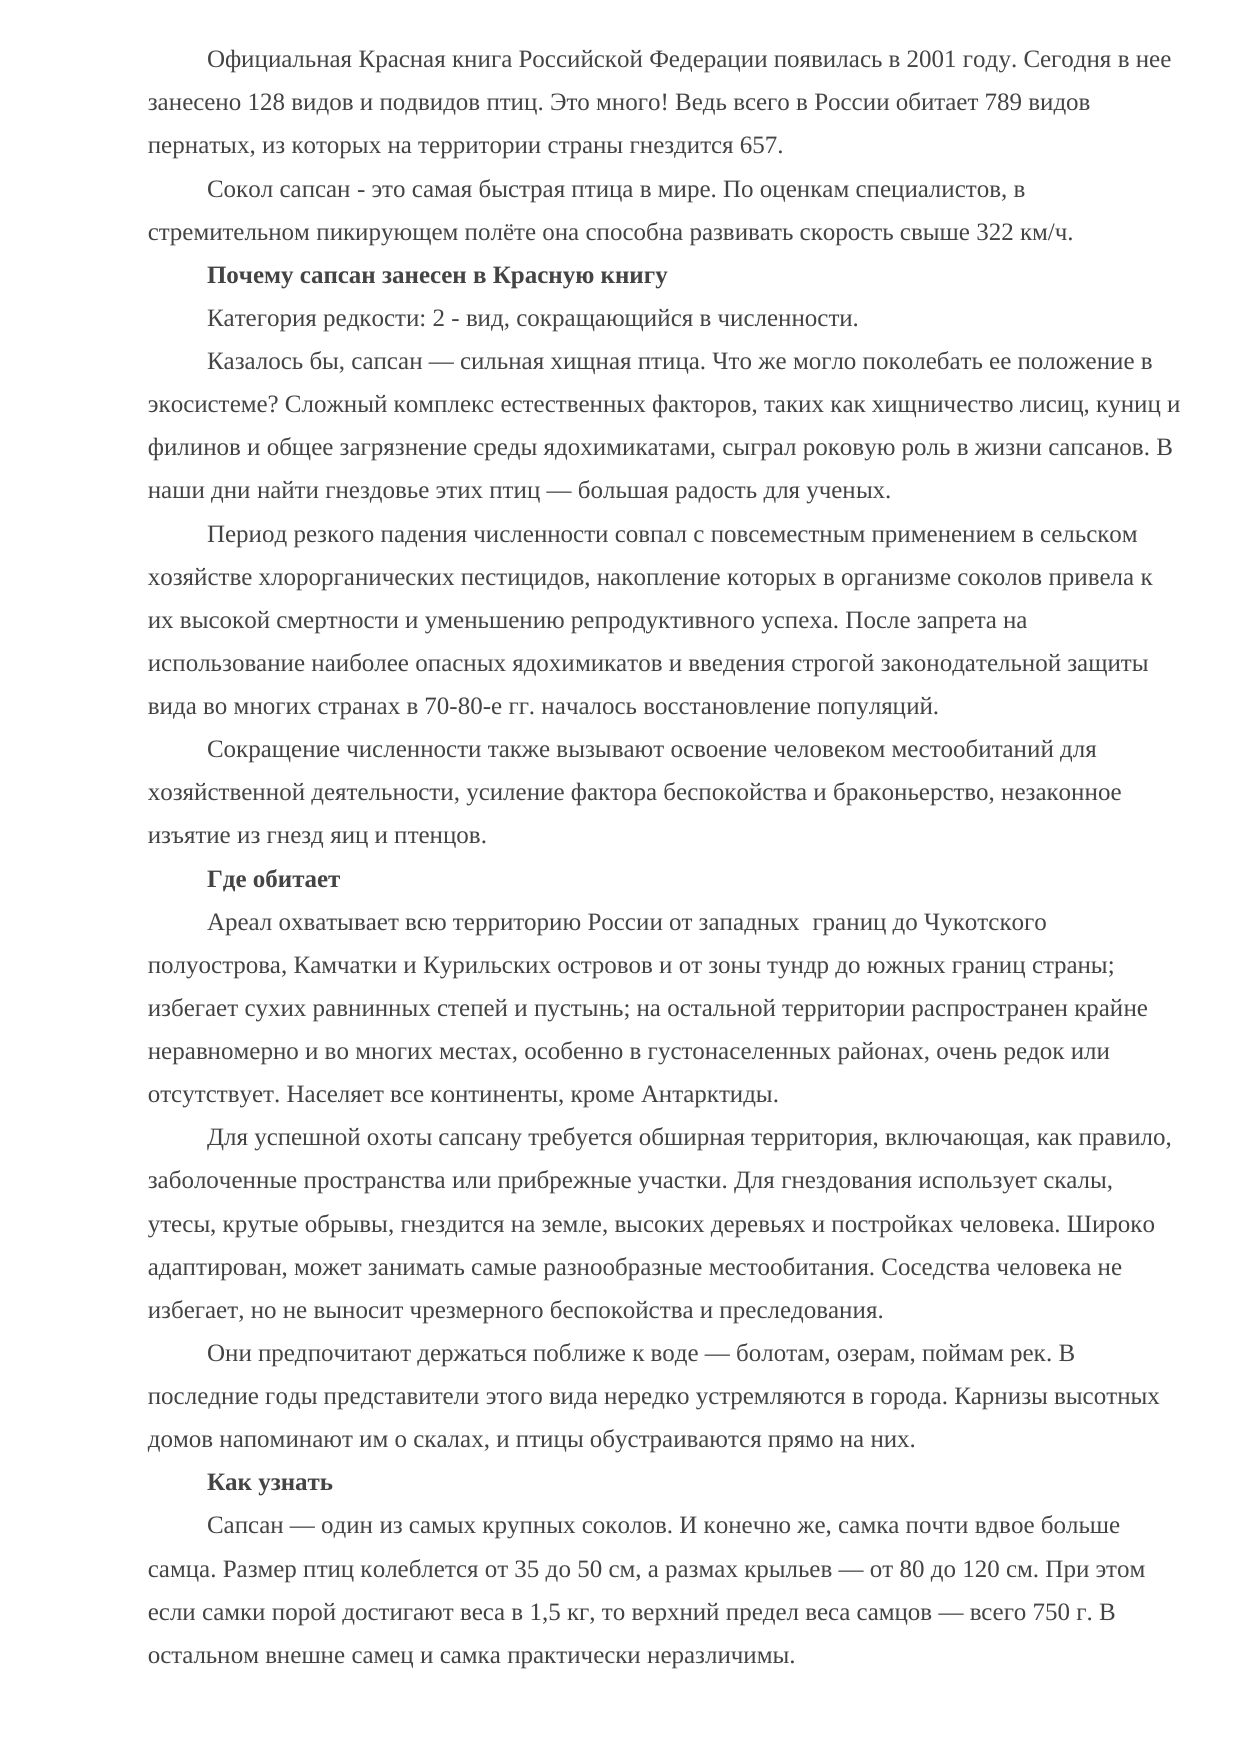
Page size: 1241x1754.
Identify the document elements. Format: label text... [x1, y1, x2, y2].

text Сапсан — один из самых крупных соколов. И конечно же, самка почти вдвое больше самца. Размер птиц колеблется от 35 до 50 см, а размах крыльев — от 80 до 120 см. При этом если самки порой достигают веса в 1,5 кг, то верхний предел веса самцов — всего 750 г. В остальном внешне самец и самка практически неразличимы. [148, 1511, 1181, 1669]
text Сокол сапсан - это самая быстрая птица в мире. По оценкам специалистов, в стремительном пикирующем полёте она способна развивать скорость свыше 322 км/ч. [148, 174, 1181, 246]
text Казалось бы, сапсан — сильная хищная птица. Что же могло поколебать ее положение в экосистеме? Сложный комплекс естественных факторов, таких как хищничество лисиц, куниц и филинов и общее загрязнение среды ядохимикатами, сыграл роковую роль в жизни сапсанов. В наши дни найти гнездовье этих птиц — большая радость для ученых. [148, 346, 1181, 504]
text Официальная Красная книга Российской Федерации появилась в 2001 году. Сегодня в нее занесено 128 видов и подвидов птиц. Это много! Ведь всего в России обитает 789 видов пернатых, из которых на территории страны гнездится 657. [148, 44, 1181, 159]
text Сокращение численности также вызывают освоение человеком местообитаний для хозяйственной деятельности, усиление фактора беспокойства и браконьерство, незаконное изъятие из гнезд яиц и птенцов. [148, 734, 1181, 849]
text Они предпочитают держаться поближе к воде — болотам, озерам, поймам рек. В последние годы представители этого вида нередко устремляются в города. Карнизы высотных домов напоминают им о скалах, и птицы обустраиваются прямо на них. [148, 1338, 1181, 1453]
text Период резкого падения численности совпал с повсеместным применением в сельском хозяйстве хлорорганических пестицидов, накопление которых в организме соколов привела к их высокой смертности и уменьшению репродуктивного успеха. После запрета на использование наиболее опасных ядохимикатов и введения строгой законодательной защиты вида во многих странах в 70-80-е гг. началось восстановление популяций. [148, 519, 1181, 720]
text Категория редкости: 2 - вид, сокращающийся в численности. [148, 303, 1181, 332]
text Ареал охватывает всю территорию России от западных границ до Чукотского полуострова, Камчатки и Курильских островов и от зоны тундр до южных границ страны; избегает сухих равнинных степей и пустынь; на остальной территории распространен крайне неравномерно и во многих местах, особенно в густонаселенных районах, очень редок или отсутствует. Населяет все континенты, кроме Антарктиды. [148, 907, 1181, 1108]
text Почему сапсан занесен в Красную книгу [148, 260, 1181, 289]
text Как узнать [148, 1467, 1181, 1496]
text Для успешной охоты сапсану требуется обширная территория, включающая, как правило, заболоченные пространства или прибрежные участки. Для гнездования использует скалы, утесы, крутые обрывы, гнездится на земле, высоких деревьях и постройках человека. Широко адаптирован, может занимать самые разнообразные местообитания. Соседства человека не избегает, но не выносит чрезмерного беспокойства и преследования. [148, 1122, 1181, 1324]
text Где обитает [148, 864, 1181, 892]
